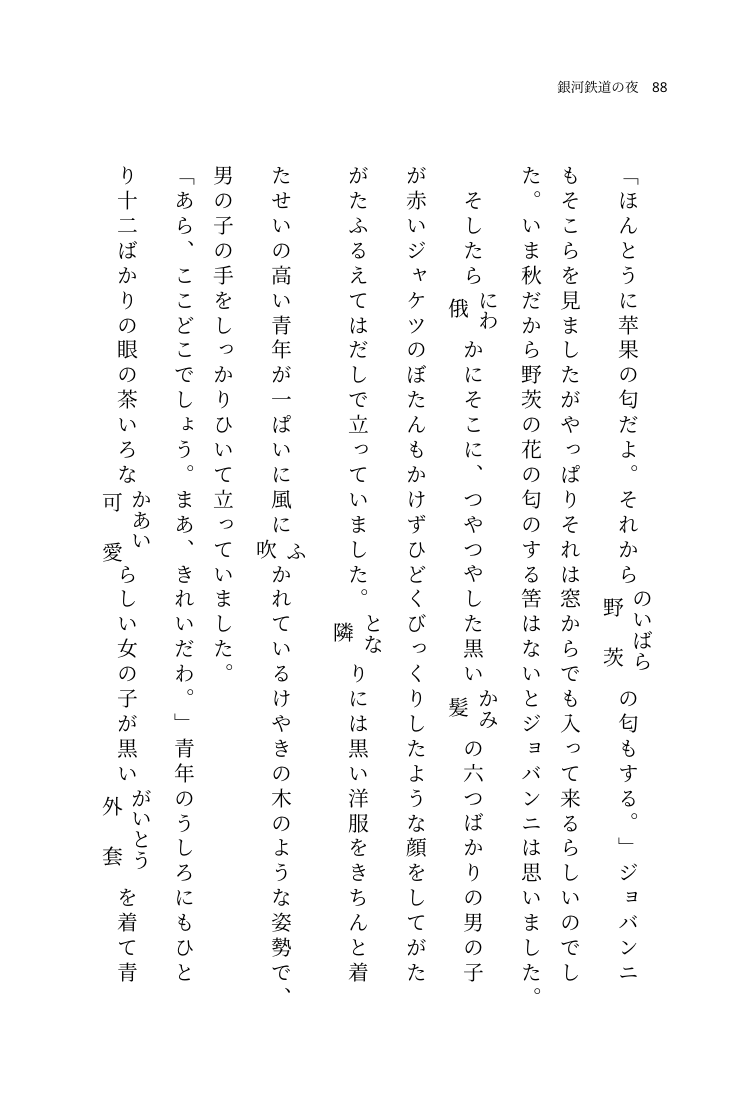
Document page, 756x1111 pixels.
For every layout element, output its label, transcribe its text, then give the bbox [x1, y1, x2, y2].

text そしたらかにそこに、つやつやした黒いの六つばかりの男の子が赤いジャケツのぼたんもかけずひどくびっくりしたような顔をしてがたがたふるえてはだしで立っていました。りには黒い洋服をきちんと着たせいの高い青年が一ぱいに風にかれているけやきの木のような姿勢で、男の子の手をしっかりひいて立っていました。 [204, 165, 513, 987]
text 「あら、ここどこでしょう。まあ、きれいだわ。」青年のうしろにもひとり十二ばかりの眼の茶いろならしい女の子が黒いを着て青年のにすがって不思議そうに窓の外を見ているのでした。 [89, 165, 204, 987]
text 「ほんとうに苹果の匂だよ。それからの匂もする。」ジョバンニもそこらを見ましたがやっぱりそれは窓からでも入って来るらしいのでした。いま秋だから野茨の花の匂のする筈はないとジョバンニは思いました。 [513, 165, 667, 987]
